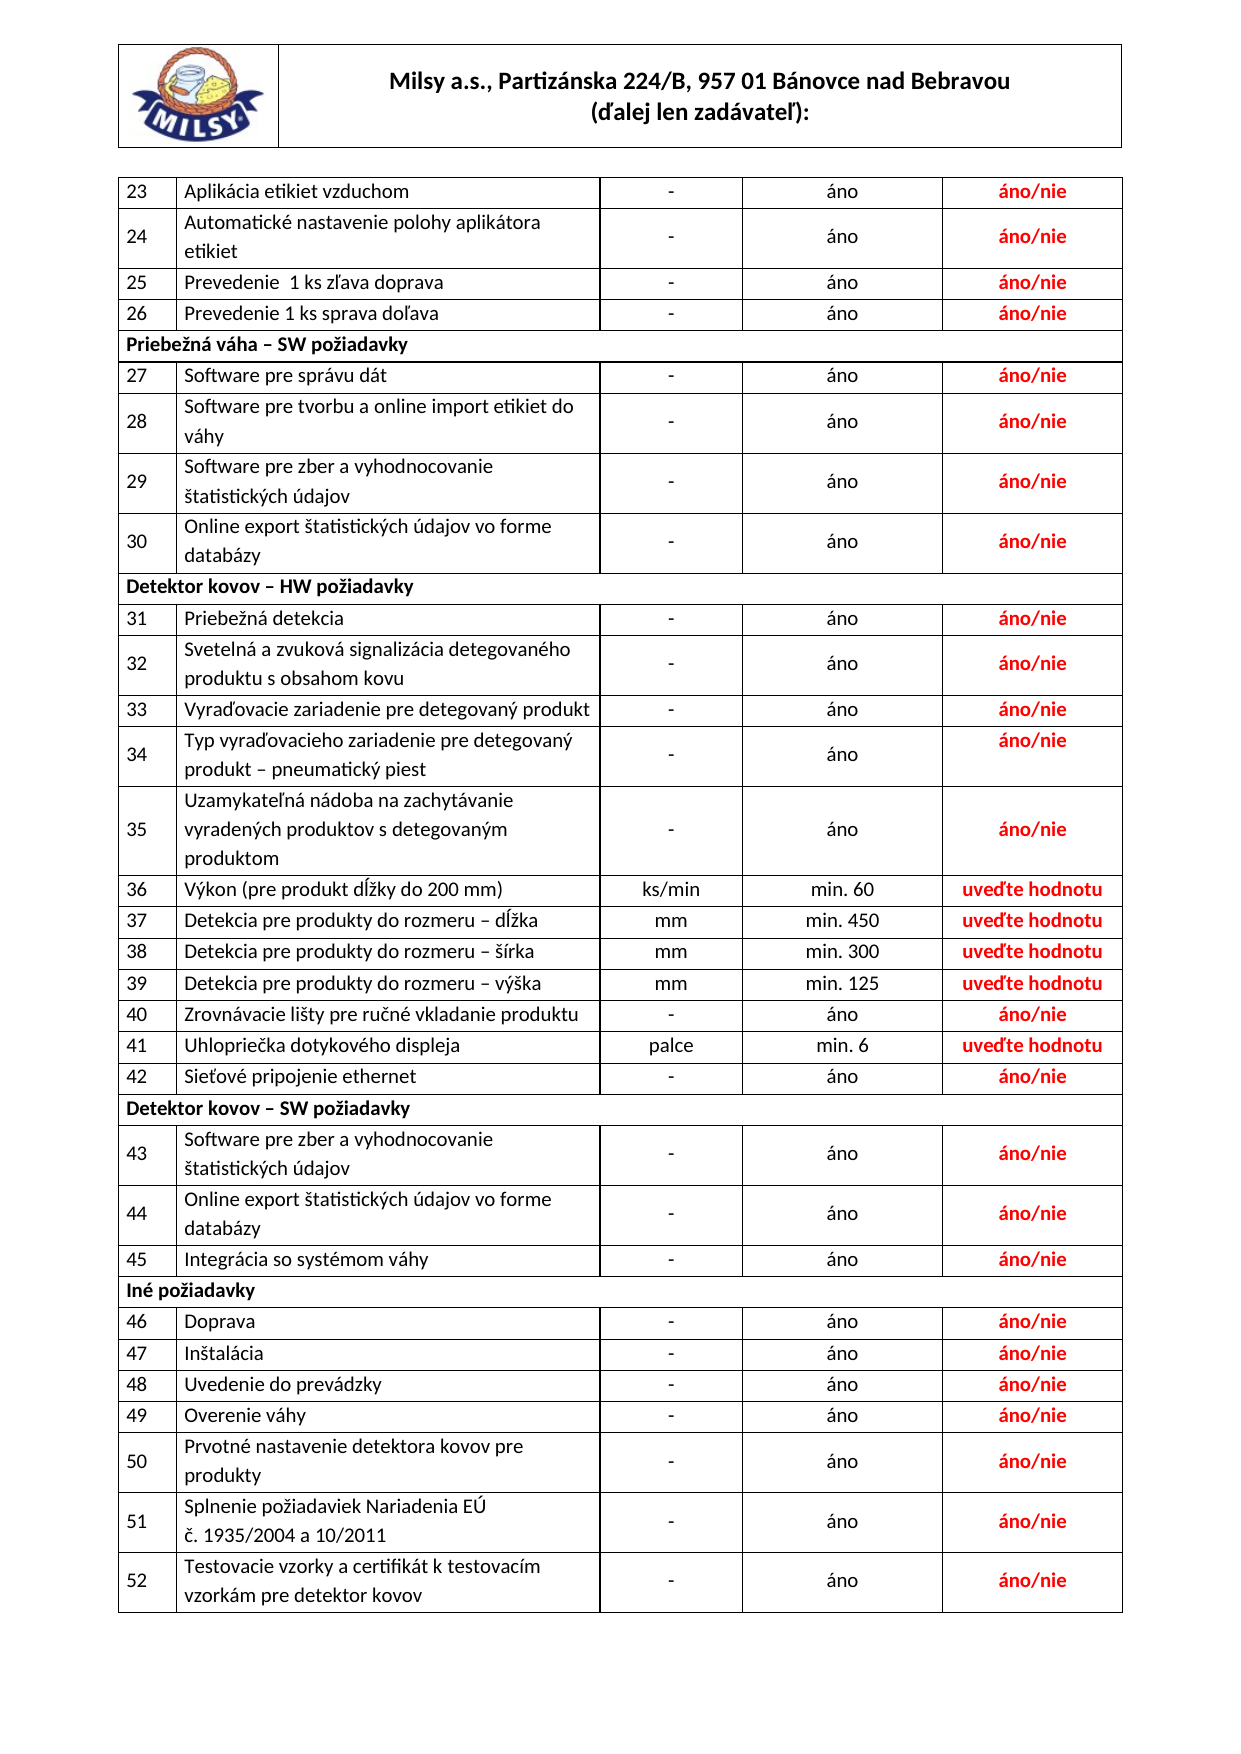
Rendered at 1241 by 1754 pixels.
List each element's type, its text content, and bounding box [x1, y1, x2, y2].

table_cell 43 [119, 1126, 176, 1185]
table_cell Prvotné nastavenie detektora kovov pre produkty [177, 1433, 599, 1492]
table_cell áno/nie [943, 1001, 1122, 1031]
table_cell áno [743, 209, 942, 268]
table_cell áno/nie [943, 1246, 1122, 1276]
table_cell mm [601, 970, 742, 1000]
table_cell - [601, 514, 742, 572]
table_cell áno [743, 1340, 942, 1370]
table_cell 41 [119, 1032, 176, 1062]
table_cell áno/nie [943, 1126, 1122, 1185]
table_cell 47 [119, 1340, 176, 1370]
table_cell 48 [119, 1371, 176, 1401]
table_cell 40 [119, 1001, 176, 1031]
table_cell áno [743, 300, 942, 330]
table_cell 49 [119, 1402, 176, 1432]
table_cell - [601, 178, 742, 208]
table_cell 44 [119, 1186, 176, 1245]
table_cell áno/nie [943, 1340, 1122, 1370]
table_cell 50 [119, 1433, 176, 1492]
table_cell - [601, 1493, 742, 1552]
table_cell áno [743, 1186, 942, 1245]
table_cell áno [743, 1402, 942, 1432]
table_cell - [601, 636, 742, 695]
table_cell 23 [119, 178, 176, 208]
table_cell Software pre zber a vyhodnocovanie štatistických údajov [177, 454, 599, 512]
table_cell Sieťové pripojenie ethernet [177, 1064, 599, 1094]
table_cell áno/nie [943, 1553, 1122, 1612]
table_cell Testovacie vzorky a certifikát k testovacím vzorkám pre detektor kovov [177, 1553, 599, 1612]
table_cell Uzamykateľná nádoba na zachytávanie vyradených produktov s detegovaným produktom [177, 787, 599, 875]
table_cell 24 [119, 209, 176, 268]
table_cell áno/nie [943, 1064, 1122, 1094]
table_cell 32 [119, 636, 176, 695]
table_cell uveďte hodnotu [943, 970, 1122, 1000]
table_cell Doprava [177, 1308, 599, 1338]
table_cell 31 [119, 605, 176, 635]
table_cell áno/nie [943, 636, 1122, 695]
table_cell min. 125 [743, 970, 942, 1000]
table_cell - [601, 1064, 742, 1094]
table_cell Integrácia so systémom váhy [177, 1246, 599, 1276]
table_cell áno [743, 787, 942, 875]
table_cell Prevedenie 1 ks zľava doprava [177, 269, 599, 299]
table_cell Priebežná detekcia [177, 605, 599, 635]
table_cell Online export štatistických údajov vo forme databázy [177, 1186, 599, 1245]
table_cell Software pre tvorbu a online import etikiet do váhy [177, 394, 599, 453]
table_cell 39 [119, 970, 176, 1000]
table_cell - [601, 1371, 742, 1401]
table_cell Aplikácia etikiet vzduchom [177, 178, 599, 208]
table_cell min. 6 [743, 1032, 942, 1062]
table_cell áno [743, 1308, 942, 1338]
table_cell áno/nie [943, 454, 1122, 512]
table_cell áno/nie [943, 269, 1122, 299]
table_cell 45 [119, 1246, 176, 1276]
picture [129, 45, 267, 144]
table_cell áno/nie [943, 1308, 1122, 1338]
table_cell Detektor kovov – HW požiadavky [119, 574, 1122, 604]
table_cell áno [743, 1246, 942, 1276]
table_cell 38 [119, 939, 176, 969]
table_cell 51 [119, 1493, 176, 1552]
table_cell - [601, 394, 742, 453]
table_cell Splnenie požiadaviek Nariadenia EÚ č. 1935/2004 a 10/2011 [177, 1493, 599, 1552]
table_cell Typ vyraďovacieho zariadenie pre detegovaný produkt – pneumatický piest [177, 727, 599, 786]
table_cell áno [743, 1433, 942, 1492]
table_cell áno/nie [943, 605, 1122, 635]
table_cell - [601, 1001, 742, 1031]
table_cell 33 [119, 696, 176, 726]
table_cell - [601, 1186, 742, 1245]
table_cell áno [743, 1001, 942, 1031]
table_cell Svetelná a zvuková signalizácia detegovaného produktu s obsahom kovu [177, 636, 599, 695]
table_cell áno/nie [943, 394, 1122, 453]
table_cell áno [743, 636, 942, 695]
table_cell áno [743, 178, 942, 208]
table_cell Priebežná váha – SW požiadavky [119, 331, 1122, 361]
table_cell - [601, 1126, 742, 1185]
table_cell Detekcia pre produkty do rozmeru – výška [177, 970, 599, 1000]
table_cell áno [743, 269, 942, 299]
table_cell - [601, 1308, 742, 1338]
table_cell áno [743, 363, 942, 393]
table_cell áno [743, 1371, 942, 1401]
table_cell áno/nie [943, 1186, 1122, 1245]
table_cell áno [743, 727, 942, 786]
table_cell uveďte hodnotu [943, 1032, 1122, 1062]
table_cell uveďte hodnotu [943, 876, 1122, 906]
table_cell 27 [119, 363, 176, 393]
table_cell áno/nie [943, 1493, 1122, 1552]
table_cell Zrovnávacie lišty pre ručné vkladanie produktu [177, 1001, 599, 1031]
table_cell Online export štatistických údajov vo forme databázy [177, 514, 599, 572]
table_cell Uhlopriečka dotykového displeja [177, 1032, 599, 1062]
table_cell 30 [119, 514, 176, 572]
table_cell áno [743, 605, 942, 635]
table_cell Software pre zber a vyhodnocovanie štatistických údajov [177, 1126, 599, 1185]
table_cell áno [743, 1493, 942, 1552]
table_cell - [601, 300, 742, 330]
table_cell - [601, 363, 742, 393]
table_cell 28 [119, 394, 176, 453]
table_cell mm [601, 907, 742, 937]
table_cell 29 [119, 454, 176, 512]
table_cell áno [743, 454, 942, 512]
table_cell Automatické nastavenie polohy aplikátora etikiet [177, 209, 599, 268]
table_cell - [601, 1553, 742, 1612]
table_cell ks/min [601, 876, 742, 906]
table_cell 37 [119, 907, 176, 937]
table_cell 46 [119, 1308, 176, 1338]
table_cell 42 [119, 1064, 176, 1094]
table_cell - [601, 1246, 742, 1276]
table_cell - [601, 454, 742, 512]
table_cell min. 450 [743, 907, 942, 937]
table_cell áno/nie [943, 178, 1122, 208]
table_cell áno/nie [943, 1433, 1122, 1492]
table_cell 35 [119, 787, 176, 875]
table_cell áno/nie [943, 1371, 1122, 1401]
table_cell áno/nie [943, 727, 1122, 786]
table_cell 36 [119, 876, 176, 906]
table_cell Uvedenie do prevádzky [177, 1371, 599, 1401]
table_cell áno/nie [943, 787, 1122, 875]
table_cell min. 60 [743, 876, 942, 906]
table_cell áno/nie [943, 300, 1122, 330]
table_cell 34 [119, 727, 176, 786]
table_cell áno/nie [943, 696, 1122, 726]
table_cell - [601, 1402, 742, 1432]
table_cell - [601, 727, 742, 786]
table_cell Detekcia pre produkty do rozmeru – dĺžka [177, 907, 599, 937]
table_cell Prevedenie 1 ks sprava doľava [177, 300, 599, 330]
table_cell uveďte hodnotu [943, 939, 1122, 969]
table_cell palce [601, 1032, 742, 1062]
table_cell áno [743, 696, 942, 726]
table_cell Overenie váhy [177, 1402, 599, 1432]
table_cell áno [743, 1126, 942, 1185]
table_cell áno/nie [943, 514, 1122, 572]
table_cell Detekcia pre produkty do rozmeru – šírka [177, 939, 599, 969]
table_cell Iné požiadavky [119, 1277, 1122, 1307]
table_cell uveďte hodnotu [943, 907, 1122, 937]
table_cell - [601, 696, 742, 726]
table_cell 25 [119, 269, 176, 299]
table_cell Inštalácia [177, 1340, 599, 1370]
table_cell áno [743, 1064, 942, 1094]
table_cell min. 300 [743, 939, 942, 969]
table_cell - [601, 209, 742, 268]
table_cell Vyraďovacie zariadenie pre detegovaný produkt [177, 696, 599, 726]
table_cell áno/nie [943, 209, 1122, 268]
table_cell Výkon (pre produkt dĺžky do 200 mm) [177, 876, 599, 906]
table_cell 26 [119, 300, 176, 330]
table_cell áno [743, 1553, 942, 1612]
table_cell - [601, 1433, 742, 1492]
table_cell áno [743, 514, 942, 572]
table_cell mm [601, 939, 742, 969]
table_cell áno/nie [943, 1402, 1122, 1432]
table_cell 52 [119, 1553, 176, 1612]
table_cell - [601, 605, 742, 635]
table_cell áno [743, 394, 942, 453]
table_cell - [601, 787, 742, 875]
table_cell Detektor kovov – SW požiadavky [119, 1095, 1122, 1125]
table_cell - [601, 269, 742, 299]
table_cell - [601, 1340, 742, 1370]
table_cell áno/nie [943, 363, 1122, 393]
table_cell Software pre správu dát [177, 363, 599, 393]
